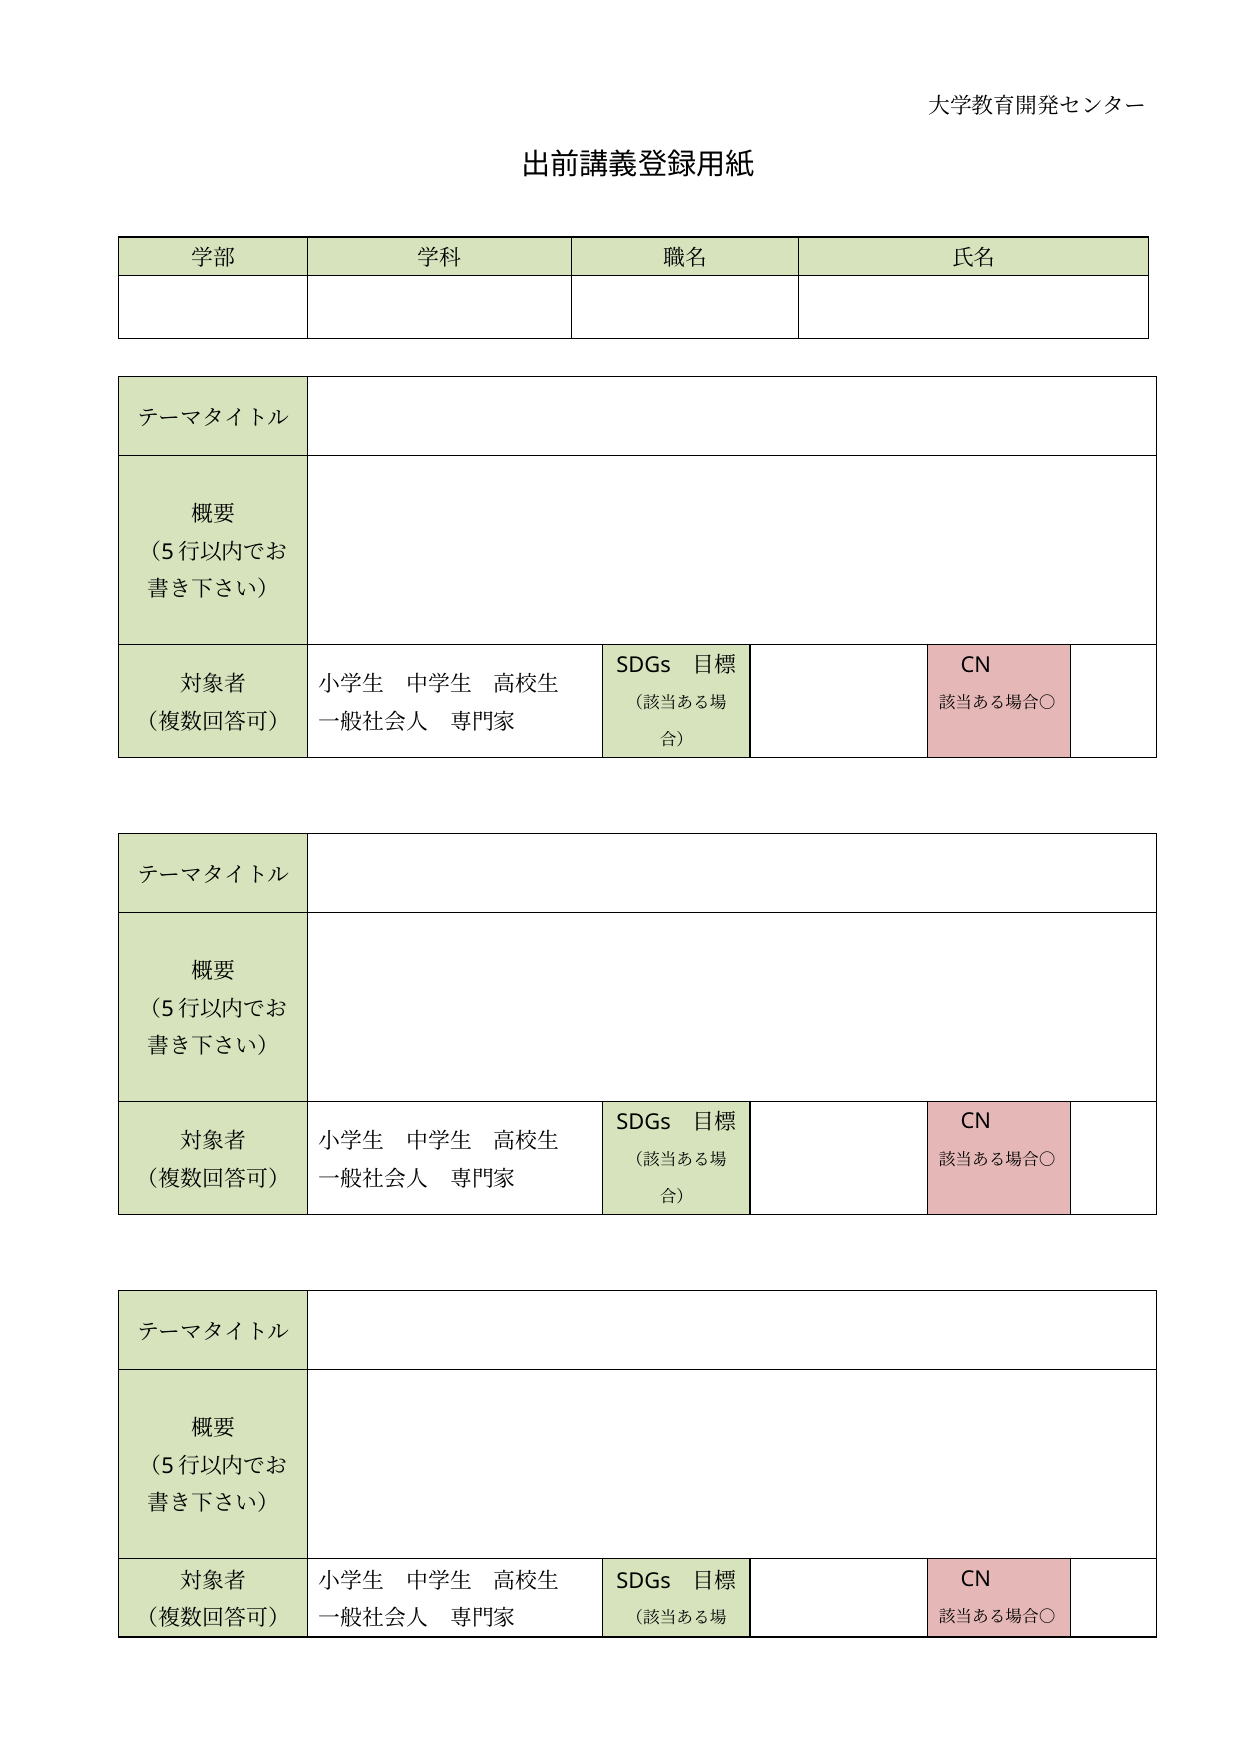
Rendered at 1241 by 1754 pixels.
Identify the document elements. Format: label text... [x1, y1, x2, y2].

table_header テーマタイトル [119, 1291, 307, 1369]
table_cell SDGs 目標 （該当ある場合） [603, 1102, 749, 1214]
table_header テーマタイトル [119, 377, 307, 455]
table_cell [751, 645, 927, 757]
table_cell [308, 456, 1156, 644]
table_header [308, 1291, 1156, 1369]
table_cell 小学生 中学生 高校生 一般社会人 専門家 [308, 645, 602, 757]
table_cell SDGs 目標 （該当ある場合） [603, 645, 749, 757]
table_cell [308, 913, 1156, 1101]
table_header テーマタイトル [119, 834, 307, 912]
table_cell [1071, 645, 1156, 757]
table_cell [308, 1559, 602, 1636]
table_cell 概要 （5行以内でお書き下さい） [119, 456, 307, 644]
table_cell [308, 1370, 1156, 1558]
table_header [308, 377, 1156, 455]
table_cell 概要 （5行以内でお書き下さい） [119, 1370, 307, 1558]
table_cell [572, 276, 798, 338]
table_cell CN 該当ある場合○ [928, 1559, 1070, 1636]
table_header 学科 [308, 238, 571, 275]
table_cell [751, 1102, 927, 1214]
table_cell 対象者 （複数回答可） [119, 645, 307, 757]
table_header 学部 [119, 238, 307, 275]
table_cell [1071, 1102, 1156, 1214]
table_cell SDGs 目標 （該当ある場合） [603, 1559, 749, 1636]
table_cell [799, 276, 1148, 338]
table_cell 概要 （5行以内でお書き下さい） [119, 913, 307, 1101]
table_cell CN 該当ある場合○ [928, 1102, 1070, 1214]
table_cell [1071, 1559, 1156, 1636]
table_cell 対象者 （複数回答可） [119, 1102, 307, 1214]
table_cell [308, 276, 571, 338]
table_cell [119, 276, 307, 338]
table_cell CN 該当ある場合○ [928, 645, 1070, 757]
text 出前講義登録用紙 [130, 124, 1146, 199]
table_header 職名 [572, 238, 798, 275]
table_cell 対象者 （複数回答可） [119, 1559, 307, 1636]
table_cell [751, 1559, 927, 1636]
table_header 氏名 [799, 238, 1148, 275]
table_header [308, 834, 1156, 912]
table_cell 小学生 中学生 高校生 一般社会人 専門家 [308, 1102, 602, 1214]
